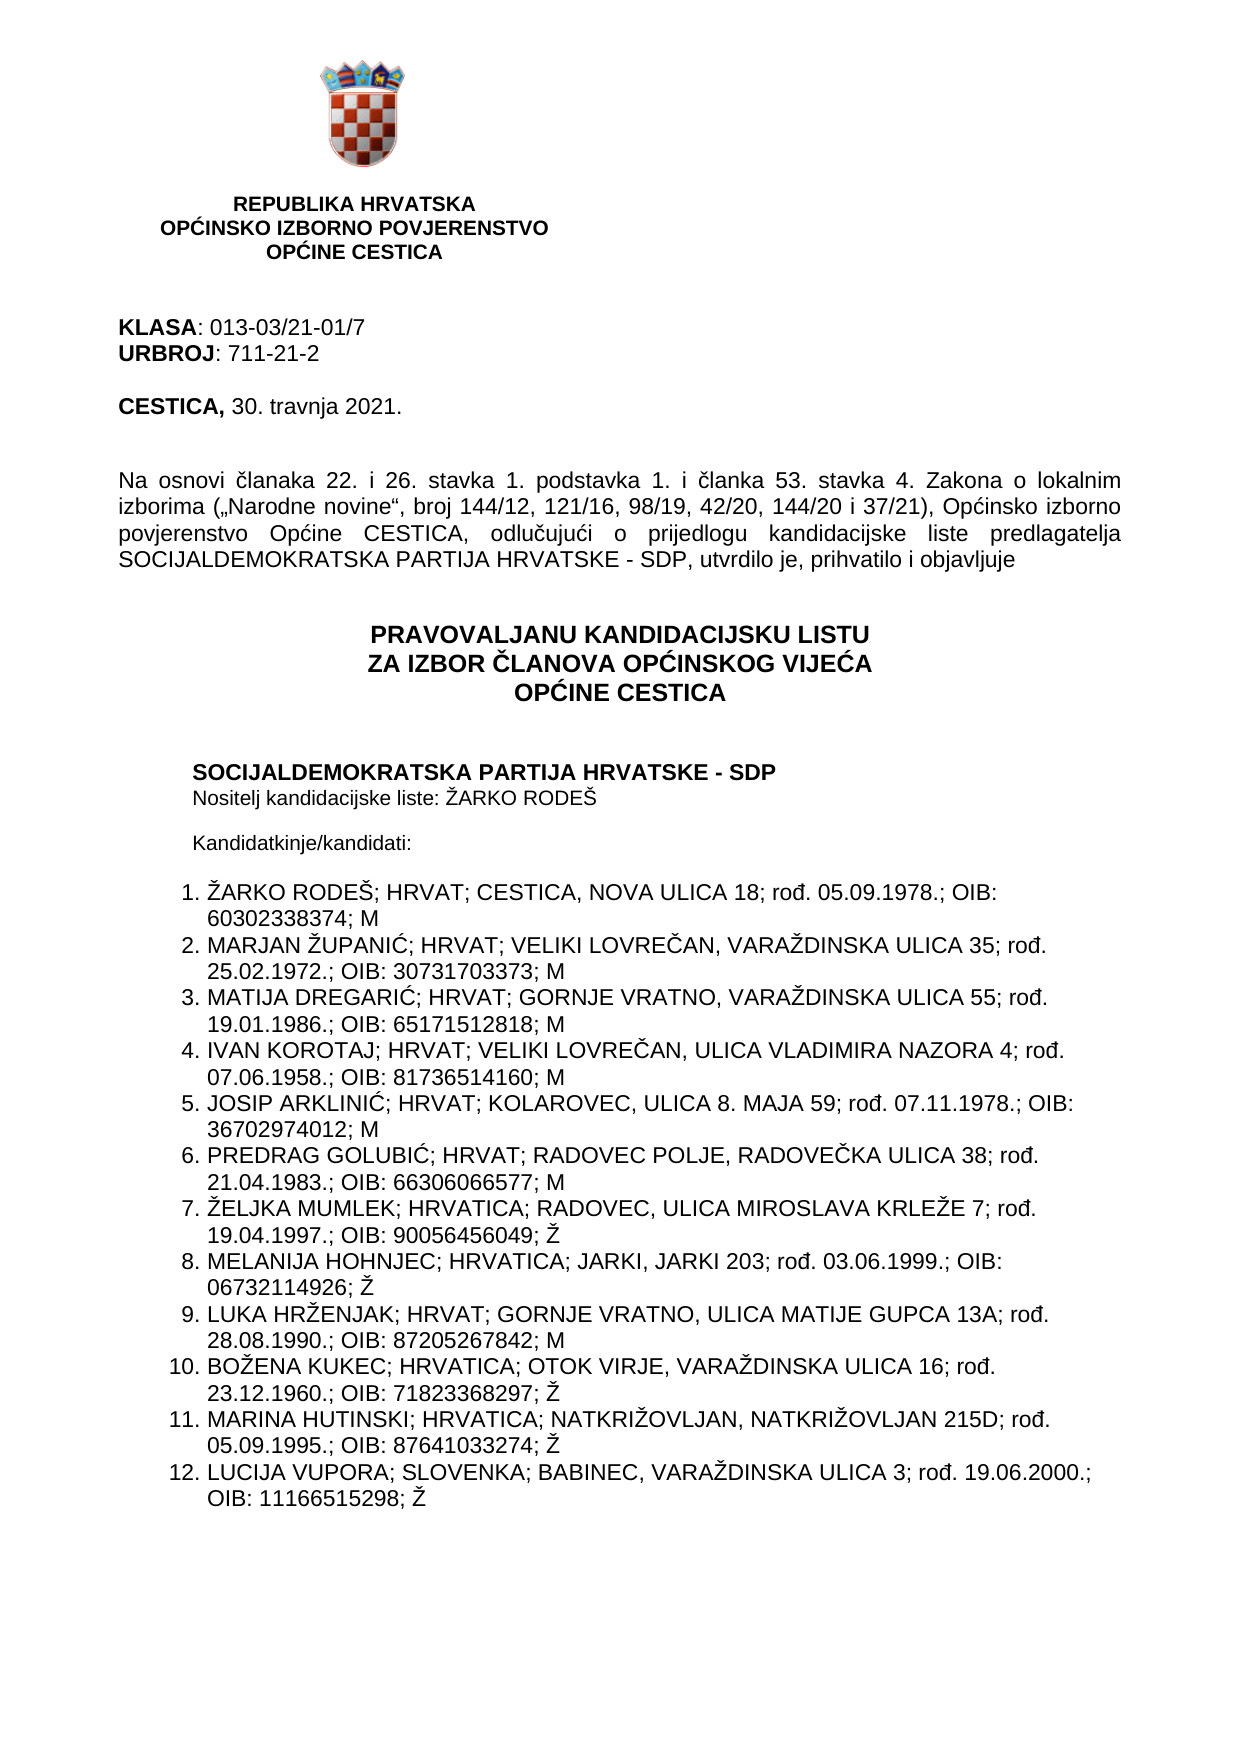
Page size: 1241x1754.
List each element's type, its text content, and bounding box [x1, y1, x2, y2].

table_header SOCIJALDEMOKRATSKA PARTIJA HRVATSKE - SDP [107, 759, 1078, 786]
picture [320, 60, 405, 167]
list MARJAN ŽUPANIĆ; HRVAT; VELIKI LOVREČAN, VARAŽDINSKA ULICA 35; rođ. 25.02.1972.; OIB: 30731703373; M [207, 932, 1122, 984]
list ŽARKO RODEŠ; HRVAT; CESTICA, NOVA ULICA 18; rođ. 05.09.1978.; OIB: 60302338374; M [207, 879, 1122, 932]
list JOSIP ARKLINIĆ; HRVAT; KOLAROVEC, ULICA 8. MAJA 59; rođ. 07.11.1978.; OIB: 36702974012; M [207, 1090, 1122, 1142]
text OPĆINSKO IZBORNO POVJERENSTVO [118, 216, 591, 240]
list MATIJA DREGARIĆ; HRVAT; GORNJE VRATNO, VARAŽDINSKA ULICA 55; rođ. 19.01.1986.; OIB: 65171512818; M [207, 984, 1122, 1037]
text ZA IZBOR ČLANOVA OPĆINSKOG VIJEĆA [118, 649, 1122, 678]
list ŽELJKA MUMLEK; HRVATICA; RADOVEC, ULICA MIROSLAVA KRLEŽE 7; rođ. 19.04.1997.; OIB: 90056456049; Ž [207, 1195, 1122, 1248]
list MELANIJA HOHNJEC; HRVATICA; JARKI, JARKI 203; rođ. 03.06.1999.; OIB: 06732114926; Ž [207, 1248, 1122, 1301]
list LUCIJA VUPORA; SLOVENKA; BABINEC, VARAŽDINSKA ULICA 3; rođ. 19.06.2000.; OIB: 11166515298; Ž [207, 1459, 1122, 1511]
list PREDRAG GOLUBIĆ; HRVAT; RADOVEC POLJE, RADOVEČKA ULICA 38; rođ. 21.04.1983.; OIB: 66306066577; M [207, 1142, 1122, 1195]
text OPĆINE CESTICA [118, 678, 1122, 706]
text CESTICA, 30. travnja 2021. [118, 393, 1122, 419]
text OPĆINE CESTICA [118, 240, 591, 264]
text PRAVOVALJANU KANDIDACIJSKU LISTU [118, 620, 1122, 649]
text URBROJ: 711-21-2 [118, 340, 1122, 366]
text Na osnovi članaka 22. i 26. stavka 1. podstavka 1. i članka 53. stavka 4. Zakona o lokalnim izborima („Narodne novine“, broj 144/12, 121/16, 98/19, 42/20, 144/20 i 37/21), Općinsko izborno povjerenstvo Općine CESTICA, odlučujući o prijedlogu kandidacijske liste predlagatelja SOCIJALDEMOKRATSKA PARTIJA HRVATSKE - SDP, utvrdilo je, prihvatilo i objavljuje [118, 467, 1122, 572]
text Kandidatkinje/kandidati: [192, 831, 1122, 855]
text KLASA: 013-03/21-01/7 [118, 313, 1122, 340]
list BOŽENA KUKEC; HRVATICA; OTOK VIRJE, VARAŽDINSKA ULICA 16; rođ. 23.12.1960.; OIB: 71823368297; Ž [207, 1353, 1122, 1406]
list IVAN KOROTAJ; HRVAT; VELIKI LOVREČAN, ULICA VLADIMIRA NAZORA 4; rođ. 07.06.1958.; OIB: 81736514160; M [207, 1037, 1122, 1090]
text REPUBLIKA HRVATSKA [118, 192, 591, 216]
list LUKA HRŽENJAK; HRVAT; GORNJE VRATNO, ULICA MATIJE GUPCA 13A; rođ. 28.08.1990.; OIB: 87205267842; M [207, 1301, 1122, 1353]
text Nositelj kandidacijske liste: ŽARKO RODEŠ [192, 786, 1122, 809]
list MARINA HUTINSKI; HRVATICA; NATKRIŽOVLJAN, NATKRIŽOVLJAN 215D; rođ. 05.09.1995.; OIB: 87641033274; Ž [207, 1406, 1122, 1459]
